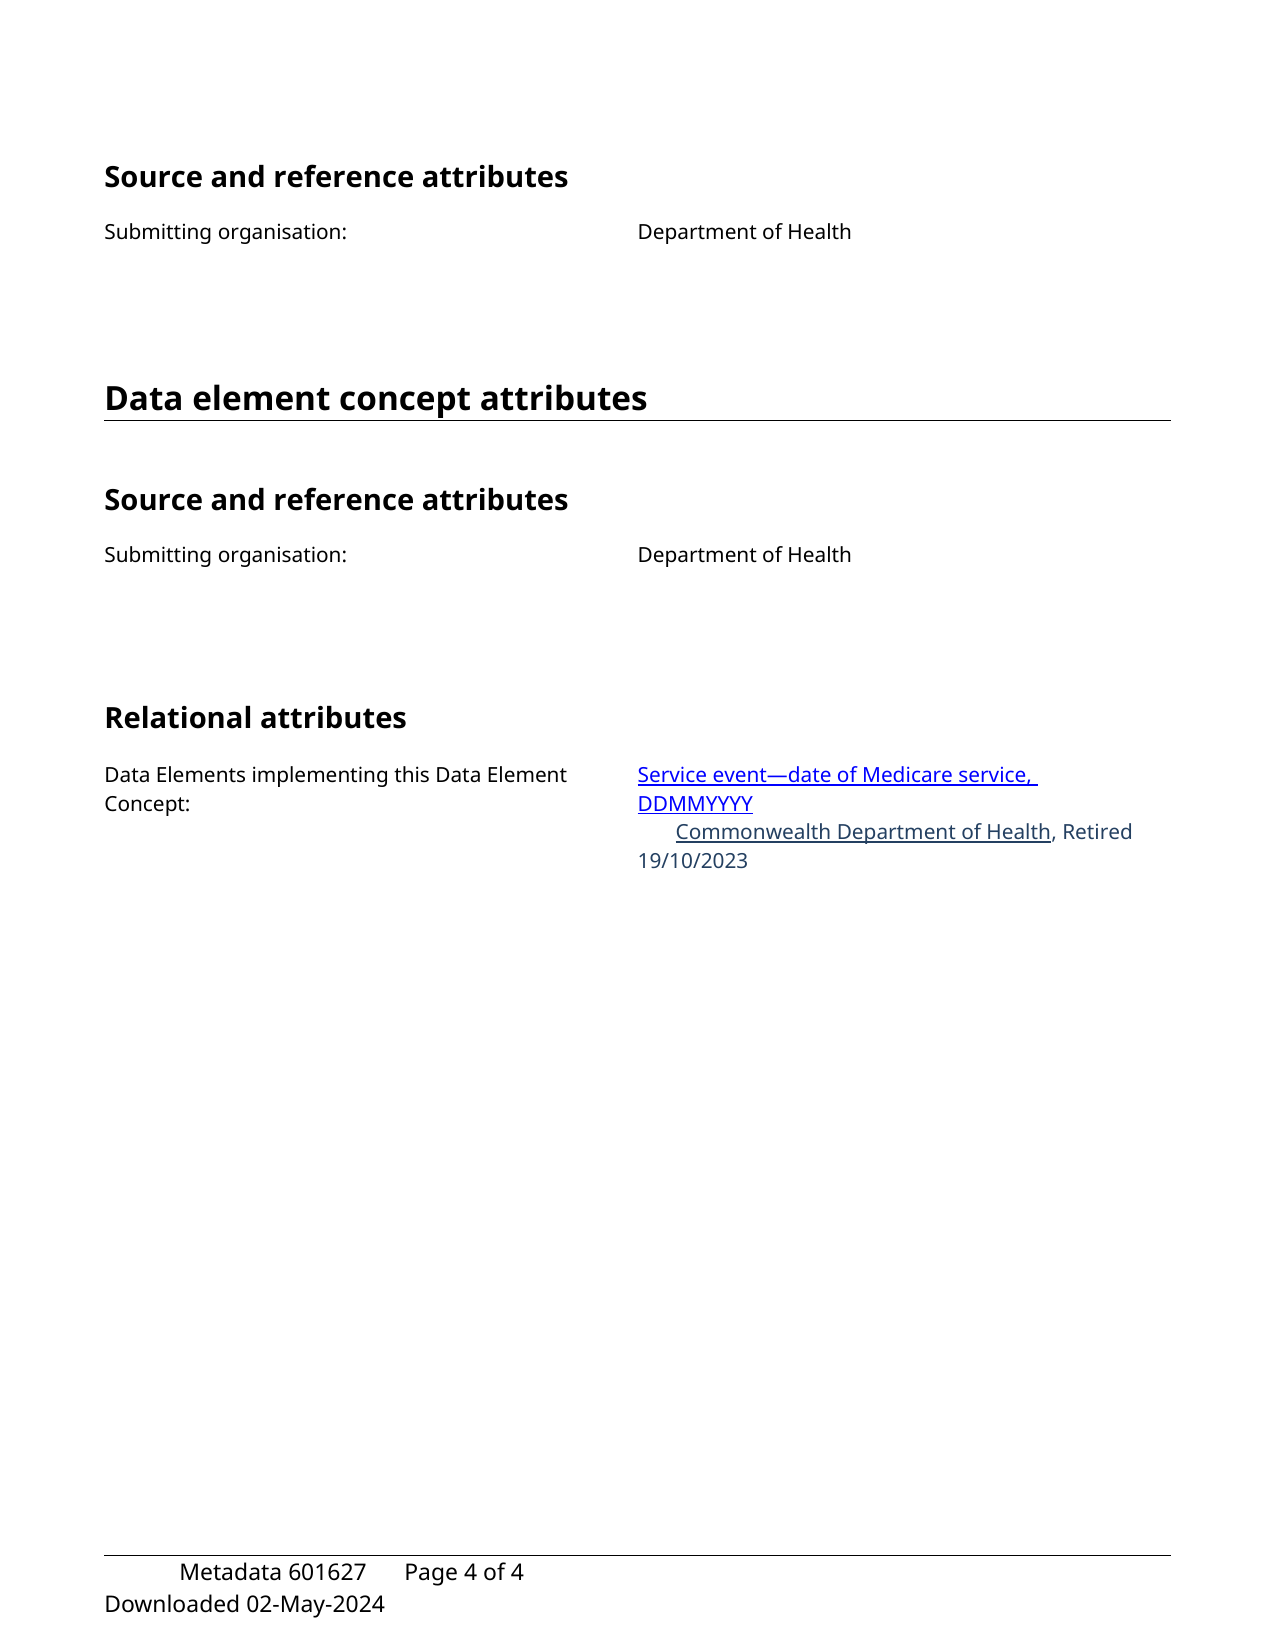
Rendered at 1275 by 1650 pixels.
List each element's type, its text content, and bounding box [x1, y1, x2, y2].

table_cell Department of Health [626, 530, 1159, 610]
table_cell Submitting organisation: [93, 530, 626, 610]
table_cell Department of Health [626, 206, 1159, 287]
subtitle Relational attributes [104, 698, 1171, 737]
table_header Service event—date of Medicare service, DDMMYYYY Commonwealth Department of Health, Retired 19/10/2023 [626, 750, 1159, 941]
subtitle Data element concept attributes [104, 374, 1171, 420]
table_header Data Elements implementing this Data Element Concept: [93, 750, 626, 941]
table_cell Source and reference attributes [93, 110, 1159, 206]
table_cell Submitting organisation: [93, 206, 626, 287]
table_header Source and reference attributes [93, 434, 1159, 530]
